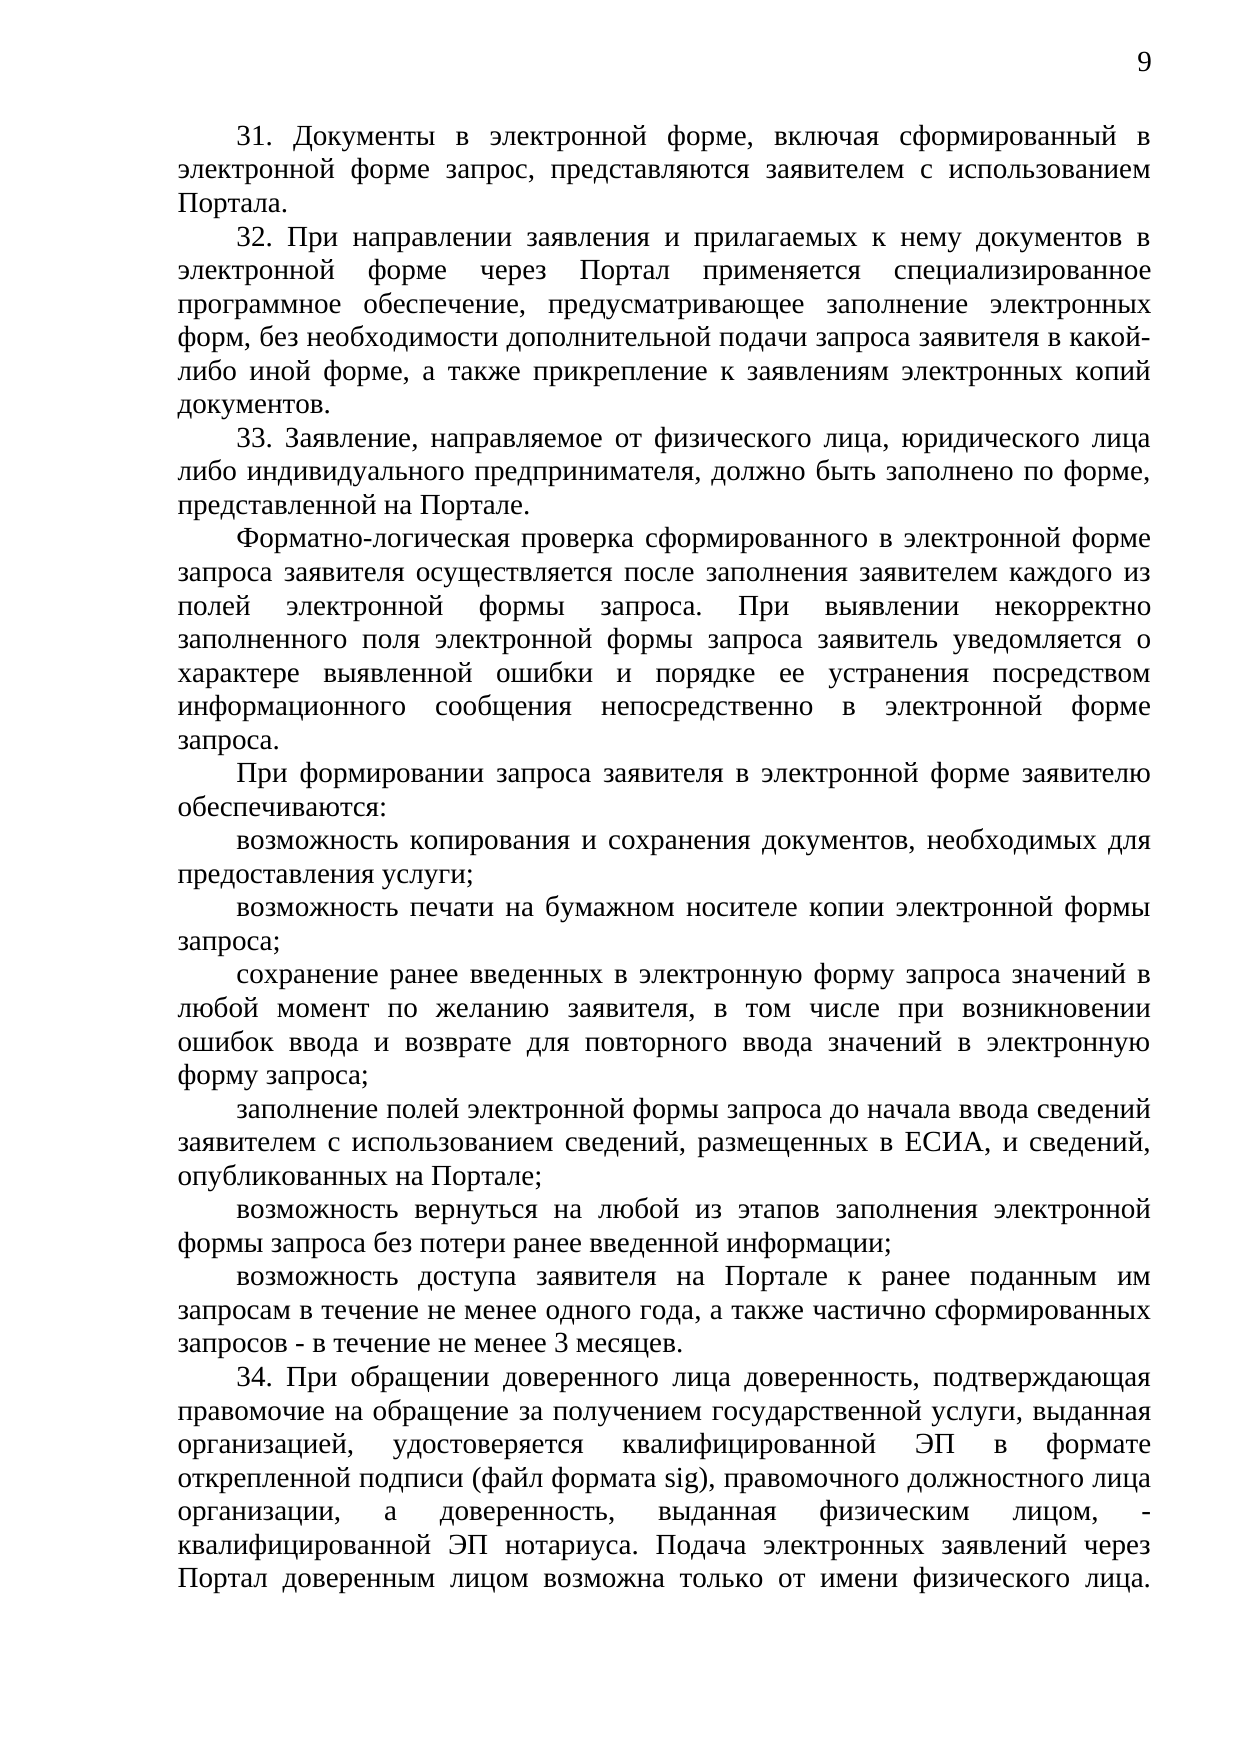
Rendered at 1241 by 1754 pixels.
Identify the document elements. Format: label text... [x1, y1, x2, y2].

text 32. При направлении заявления и прилагаемых к нему документов в электронной форме через Портал применяется специализированное программное обеспечение, предусматривающее заполнение электронных форм, без необходимости дополнительной подачи запроса заявителя в какой-либо иной форме, а также прикрепление к заявлениям электронных копий документов. [177, 219, 1152, 420]
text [177, 1359, 1152, 1594]
text 33. Заявление, направляемое от физического лица, юридического лица либо индивидуального предпринимателя, должно быть заполнено по форме, представленной на Портале. [177, 420, 1152, 521]
text Форматно-логическая проверка сформированного в электронной форме запроса заявителя осуществляется после заполнения заявителем каждого из полей электронной формы запроса. При выявлении некорректно заполненного поля электронной формы запроса заявитель уведомляется о характере выявленной ошибки и порядке ее устранения посредством информационного сообщения непосредственно в электронной форме запроса. [177, 521, 1152, 755]
text возможность копирования и сохранения документов, необходимых для предоставления услуги; [177, 822, 1152, 889]
text заполнение полей электронной формы запроса до начала ввода сведений заявителем с использованием сведений, размещенных в ЕСИА, и сведений, опубликованных на Портале; [177, 1091, 1152, 1191]
text возможность печати на бумажном носителе копии электронной формы запроса; [177, 889, 1152, 957]
text возможность вернуться на любой из этапов заполнения электронной формы запроса без потери ранее введенной информации; [177, 1191, 1152, 1258]
text При формировании запроса заявителя в электронной форме заявителю обеспечиваются: [177, 755, 1152, 822]
text возможность доступа заявителя на Портале к ранее поданным им запросам в течение не менее одного года, а также частично сформированных запросов - в течение не менее 3 месяцев. [177, 1258, 1152, 1359]
text сохранение ранее введенных в электронную форму запроса значений в любой момент по желанию заявителя, в том числе при возникновении ошибок ввода и возврате для повторного ввода значений в электронную форму запроса; [177, 957, 1152, 1091]
text 31. Документы в электронной форме, включая сформированный в электронной форме запрос, представляются заявителем с использованием Портала. [177, 118, 1152, 219]
